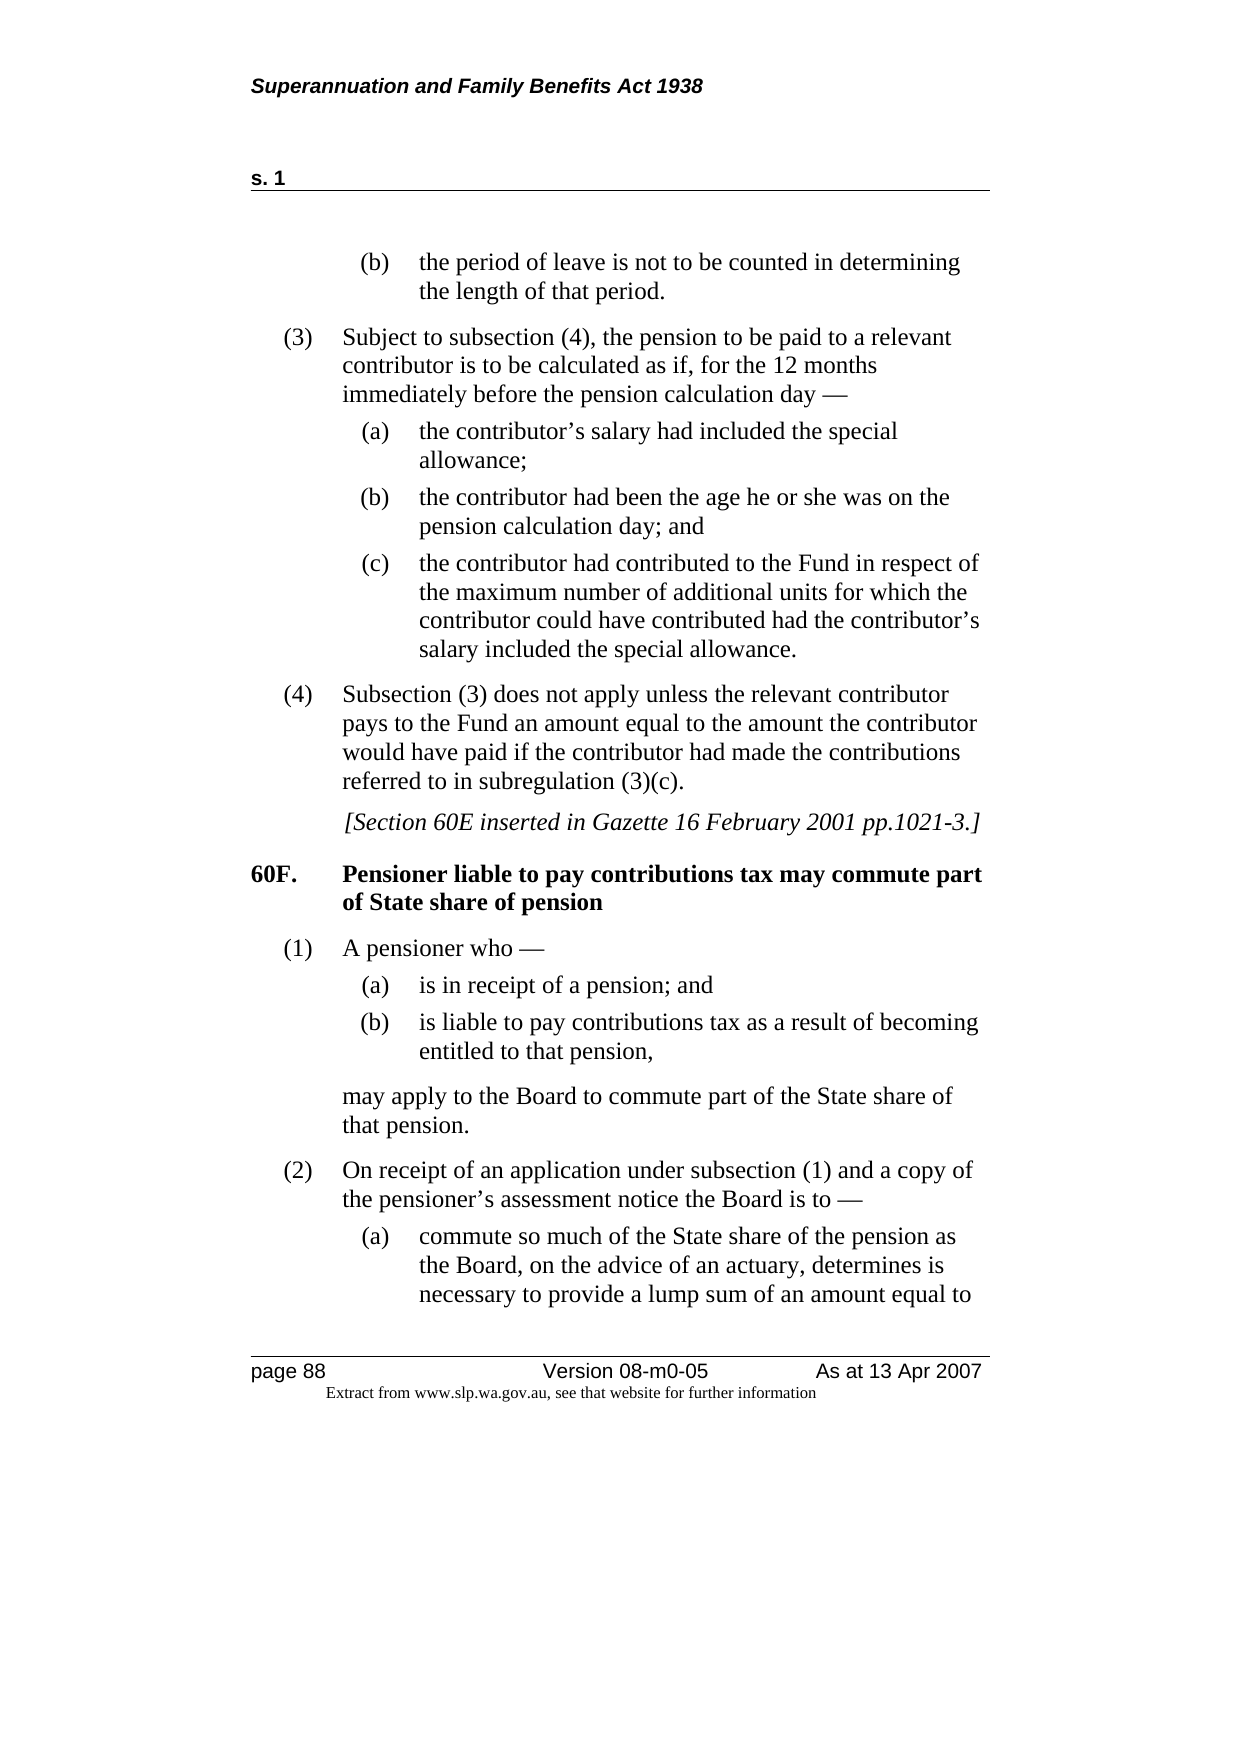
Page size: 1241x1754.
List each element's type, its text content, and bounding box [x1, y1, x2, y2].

subtitle 60F. Pensioner liable to pay contributions tax may commute part of State share of pension [251, 859, 990, 916]
text (1) A pensioner who — [251, 933, 990, 962]
text (2) On receipt of an application under subsection (1) and a copy of the pensioner’s assessment notice the Board is to — [251, 1155, 990, 1213]
text (b) the period of leave is not to be counted in determining the length of that period. [251, 247, 990, 305]
text (c) the contributor had contributed to the Fund in respect of the maximum number of additional units for which the contributor could have contributed had the contributor’s salary included the special allowance. [251, 548, 990, 663]
text (b) the contributor had been the age he or she was on the pension calculation day; and [251, 482, 990, 539]
text may apply to the Board to commute part of the State share of that pension. [251, 1081, 990, 1139]
text (4) Subsection (3) does not apply unless the relevant contributor pays to the Fund an amount equal to the amount the contributor would have paid if the contributor had made the contributions referred to in subregulation (3)(c). [251, 679, 990, 794]
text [251, 1221, 990, 1307]
text (3) Subject to subsection (4), the pension to be paid to a relevant contributor is to be calculated as if, for the 12 months immediately before the pension calculation day — [251, 322, 990, 408]
text [Section 60E inserted in Gazette 16 February 2001 pp.1021-3.] [251, 807, 990, 836]
text (a) the contributor’s salary had included the special allowance; [251, 416, 990, 474]
text (b) is liable to pay contributions tax as a result of becoming entitled to that pension, [251, 1007, 990, 1064]
text (a) is in receipt of a pension; and [251, 970, 990, 999]
